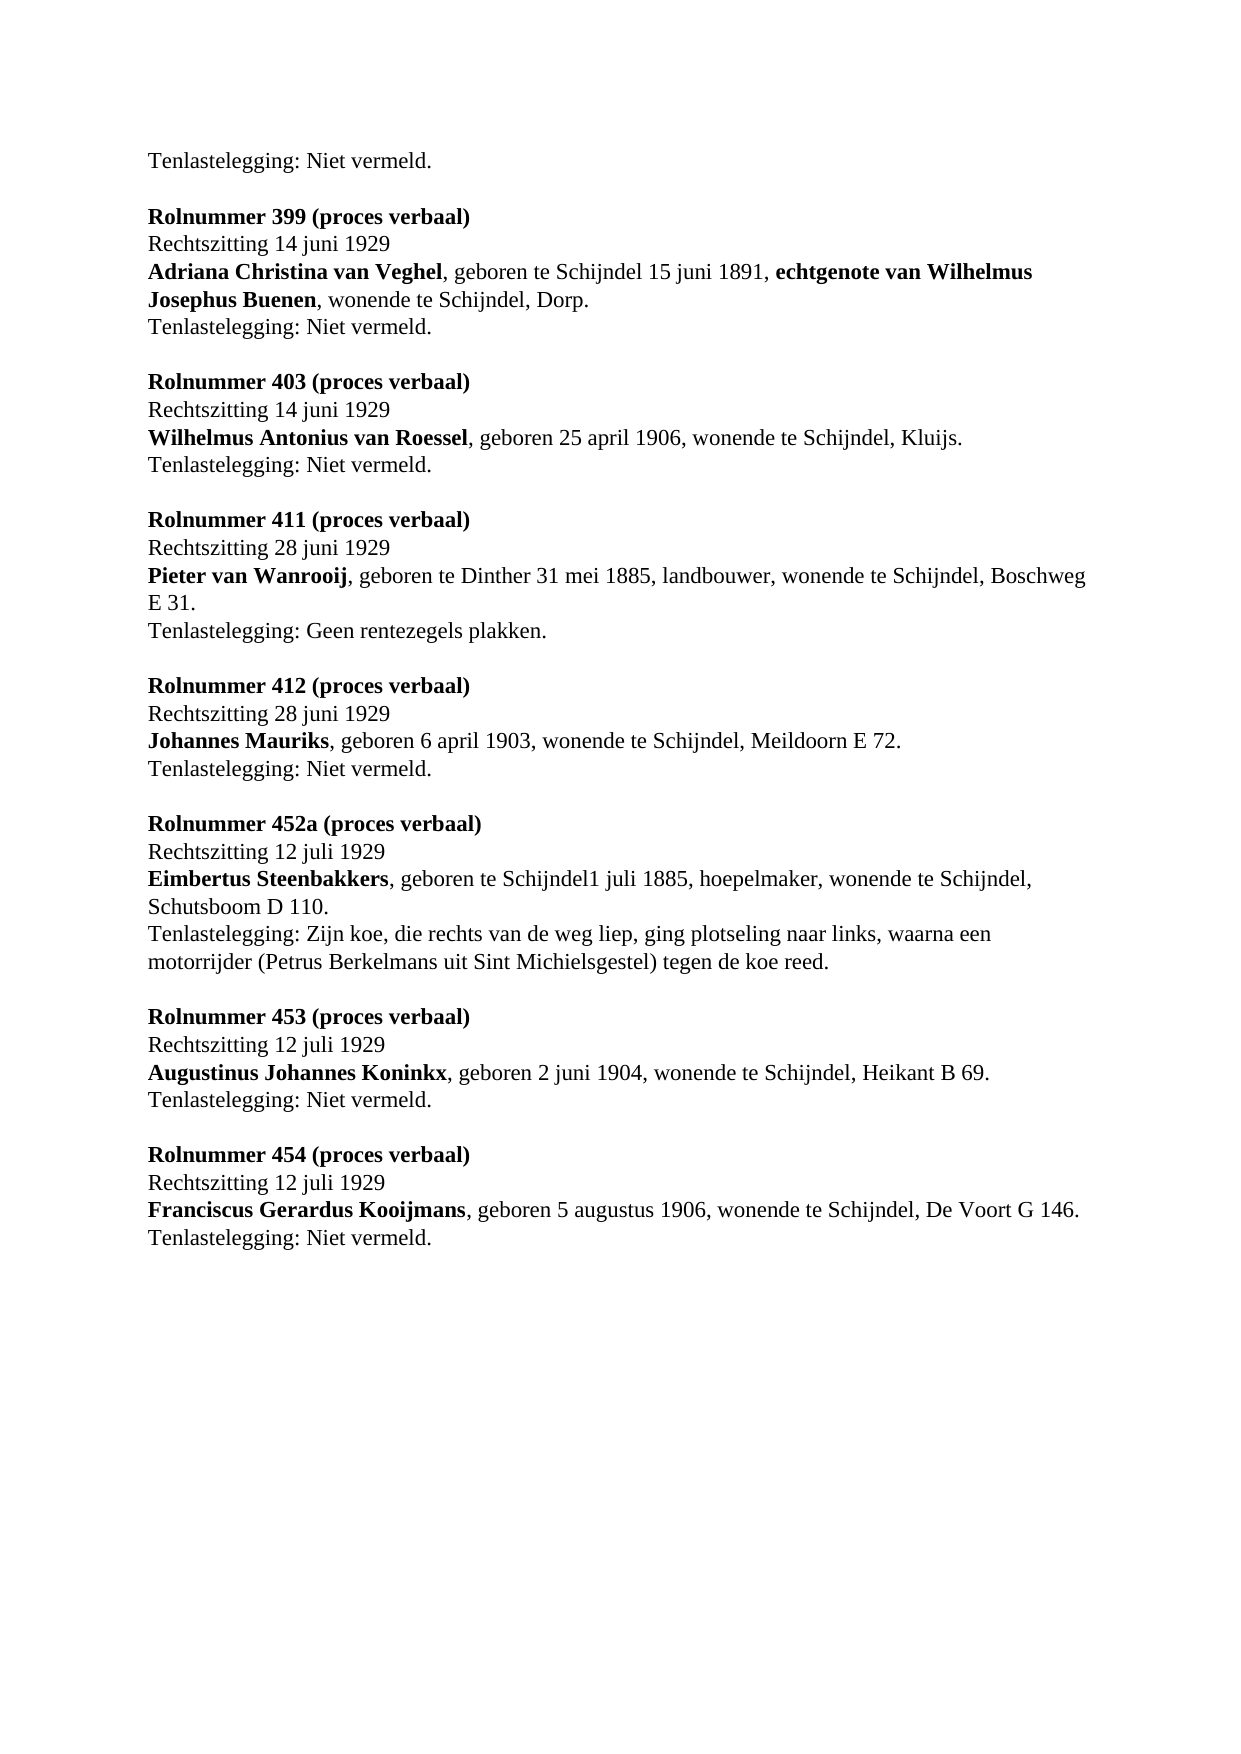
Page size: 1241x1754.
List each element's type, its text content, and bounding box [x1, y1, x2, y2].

text Adriana Christina van Veghel, geboren te Schijndel 15 juni 1891, echtgenote van Wilhelmus Josephus Buenen, wonende te Schijndel, Dorp. [148, 258, 1093, 312]
text Rechtszitting 12 juli 1929 [148, 1169, 1093, 1195]
text Rechtszitting 28 juni 1929 [148, 534, 1093, 560]
text Tenlastelegging: Niet vermeld. [148, 1224, 1093, 1251]
text Tenlastelegging: Zijn koe, die rechts van de weg liep, ging plotseling naar links, waarna een motorrijder (Petrus Berkelmans uit Sint Michielsgestel) tegen de koe reed. [148, 921, 1093, 974]
text Tenlastelegging: Geen rentezegels plakken. [148, 617, 1093, 643]
text Tenlastelegging: Niet vermeld. [148, 451, 1093, 478]
text Pieter van Wanrooij, geboren te Dinther 31 mei 1885, landbouwer, wonende te Schijndel, Boschweg E 31. [148, 562, 1093, 616]
text Tenlastelegging: Niet vermeld. [148, 1086, 1093, 1112]
text Rolnummer 412 (proces verbaal) [148, 672, 1093, 698]
text Rechtszitting 12 juli 1929 [148, 838, 1093, 864]
text Rolnummer 454 (proces verbaal) [148, 1141, 1093, 1168]
text Eimbertus Steenbakkers, geboren te Schijndel1 juli 1885, hoepelmaker, wonende te Schijndel, Schutsboom D 110. [148, 865, 1093, 919]
text Johannes Mauriks, geboren 6 april 1903, wonende te Schijndel, Meildoorn E 72. [148, 727, 1093, 754]
text Rechtszitting 12 juli 1929 [148, 1031, 1093, 1057]
text Rolnummer 399 (proces verbaal) [148, 203, 1093, 229]
text Augustinus Johannes Koninkx, geboren 2 juni 1904, wonende te Schijndel, Heikant B 69. [148, 1058, 1093, 1085]
text Rolnummer 452a (proces verbaal) [148, 810, 1093, 836]
text Rolnummer 411 (proces verbaal) [148, 506, 1093, 533]
text Rolnummer 403 (proces verbaal) [148, 368, 1093, 395]
text Rechtszitting 14 juni 1929 [148, 396, 1093, 422]
text Wilhelmus Antonius van Roessel, geboren 25 april 1906, wonende te Schijndel, Kluijs. [148, 424, 1093, 450]
text Tenlastelegging: Niet vermeld. [148, 755, 1093, 781]
text Rechtszitting 14 juni 1929 [148, 230, 1093, 257]
text Rechtszitting 28 juni 1929 [148, 700, 1093, 726]
text Franciscus Gerardus Kooijmans, geboren 5 augustus 1906, wonende te Schijndel, De Voort G 146. [148, 1197, 1093, 1223]
text Tenlastelegging: Niet vermeld. [148, 148, 1093, 174]
text Tenlastelegging: Niet vermeld. [148, 313, 1093, 339]
text Rolnummer 453 (proces verbaal) [148, 1003, 1093, 1030]
